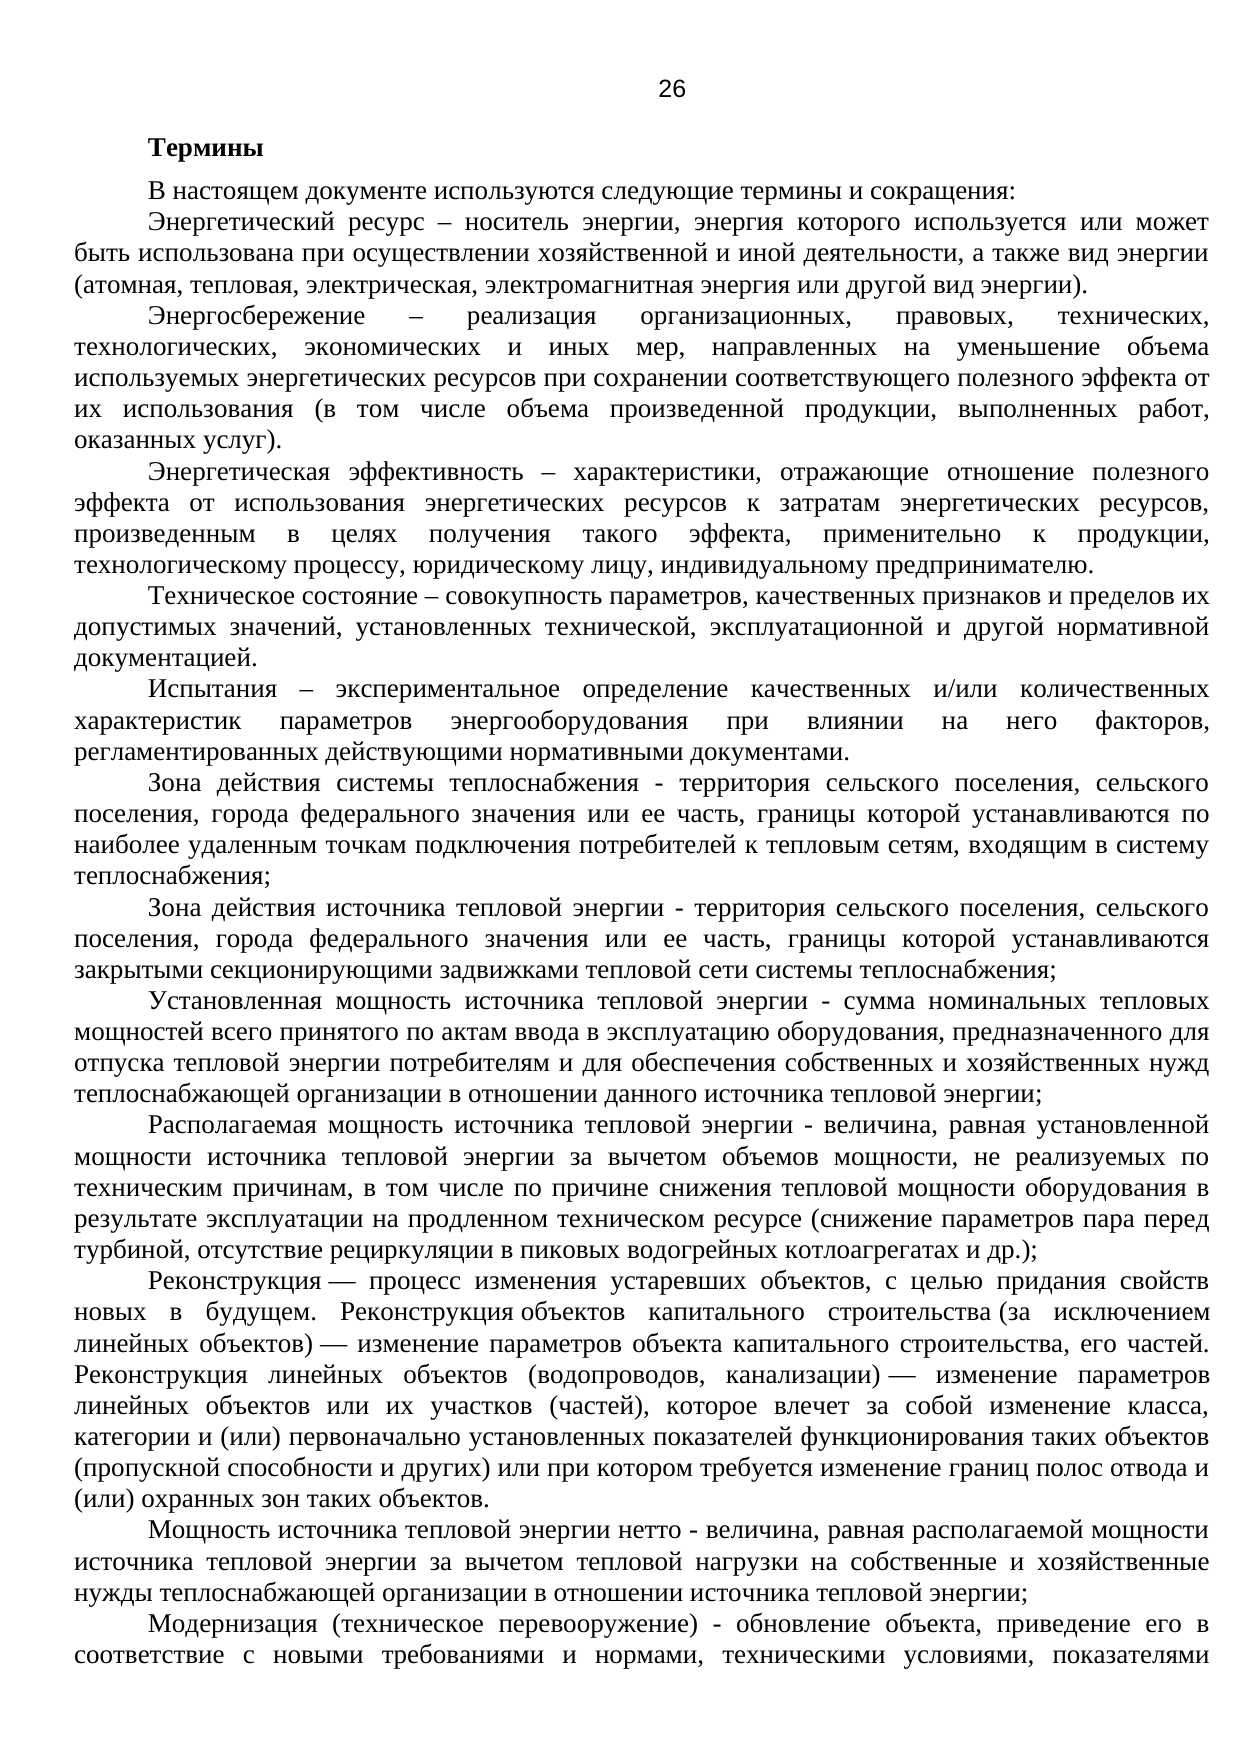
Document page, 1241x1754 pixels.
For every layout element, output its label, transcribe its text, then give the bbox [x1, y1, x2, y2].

text Зона действия источника тепловой энергии - территория сельского поселения, сельского поселения, города федерального значения или ее часть, границы которой устанавливаются закрытыми секционирующими задвижками тепловой сети системы теплоснабжения; [74, 891, 1211, 984]
text Энергетический ресурс – носитель энергии, энергия которого используется или может быть использована при осуществлении хозяйственной и иной деятельности, а также вид энергии (атомная, тепловая, электрическая, электромагнитная энергия или другой вид энергии). [74, 205, 1211, 299]
text Располагаемая мощность источника тепловой энергии - величина, равная установленной мощности источника тепловой энергии за вычетом объемов мощности, не реализуемых по техническим причинам, в том числе по причине снижения тепловой мощности оборудования в результате эксплуатации на продленном техническом ресурсе (снижение параметров пара перед турбиной, отсутствие рециркуляции в пиковых водогрейных котлоагрегатах и др.); [74, 1109, 1211, 1264]
text Техническое состояние – совокупность параметров, качественных признаков и пределов их допустимых значений, установленных технической, эксплуатационной и другой нормативной документацией. [74, 579, 1211, 673]
text Энергетическая эффективность – характеристики, отражающие отношение полезного эффекта от использования энергетических ресурсов к затратам энергетических ресурсов, произведенным в целях получения такого эффекта, применительно к продукции, технологическому процессу, юридическому лицу, индивидуальному предпринимателю. [74, 454, 1211, 579]
text Энергосбережение – реализация организационных, правовых, технических, технологических, экономических и иных мер, направленных на уменьшение объема используемых энергетических ресурсов при сохранении соответствующего полезного эффекта от их использования (в том числе объема произведенной продукции, выполненных работ, оказанных услуг). [74, 299, 1211, 454]
text Зона действия системы теплоснабжения - территория сельского поселения, сельского поселения, города федерального значения или ее часть, границы которой устанавливаются по наиболее удаленным точкам подключения потребителей к тепловым сетям, входящим в систему теплоснабжения; [74, 766, 1211, 891]
text Мощность источника тепловой энергии нетто - величина, равная располагаемой мощности источника тепловой энергии за вычетом тепловой нагрузки на собственные и хозяйственные нужды теплоснабжающей организации в отношении источника тепловой энергии; [74, 1513, 1211, 1607]
text В настоящем документе используются следующие термины и сокращения: [74, 174, 1211, 205]
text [74, 1607, 1211, 1669]
text Испытания – экспериментальное определение качественных и/или количественных характеристик параметров энергооборудования при влиянии на него факторов, регламентированных действующими нормативными документами. [74, 673, 1211, 766]
text Установленная мощность источника тепловой энергии - сумма номинальных тепловых мощностей всего принятого по актам ввода в эксплуатацию оборудования, предназначенного для отпуска тепловой энергии потребителям и для обеспечения собственных и хозяйственных нужд теплоснабжающей организации в отношении данного источника тепловой энергии; [74, 984, 1211, 1109]
text Реконструкция — процесс изменения устаревших объектов, с целью придания свойств новых в будущем. Реконструкция объектов капитального строительства (за исключением линейных объектов) — изменение параметров объекта капитального строительства, его частей. Реконструкция линейных объектов (водопроводов, канализации) — изменение параметров линейных объектов или их участков (частей), которое влечет за собой изменение класса, категории и (или) первоначально установленных показателей функционирования таких объектов (пропускной способности и других) или при котором требуется изменение границ полос отвода и (или) охранных зон таких объектов. [74, 1264, 1211, 1513]
text Термины [74, 131, 1211, 162]
